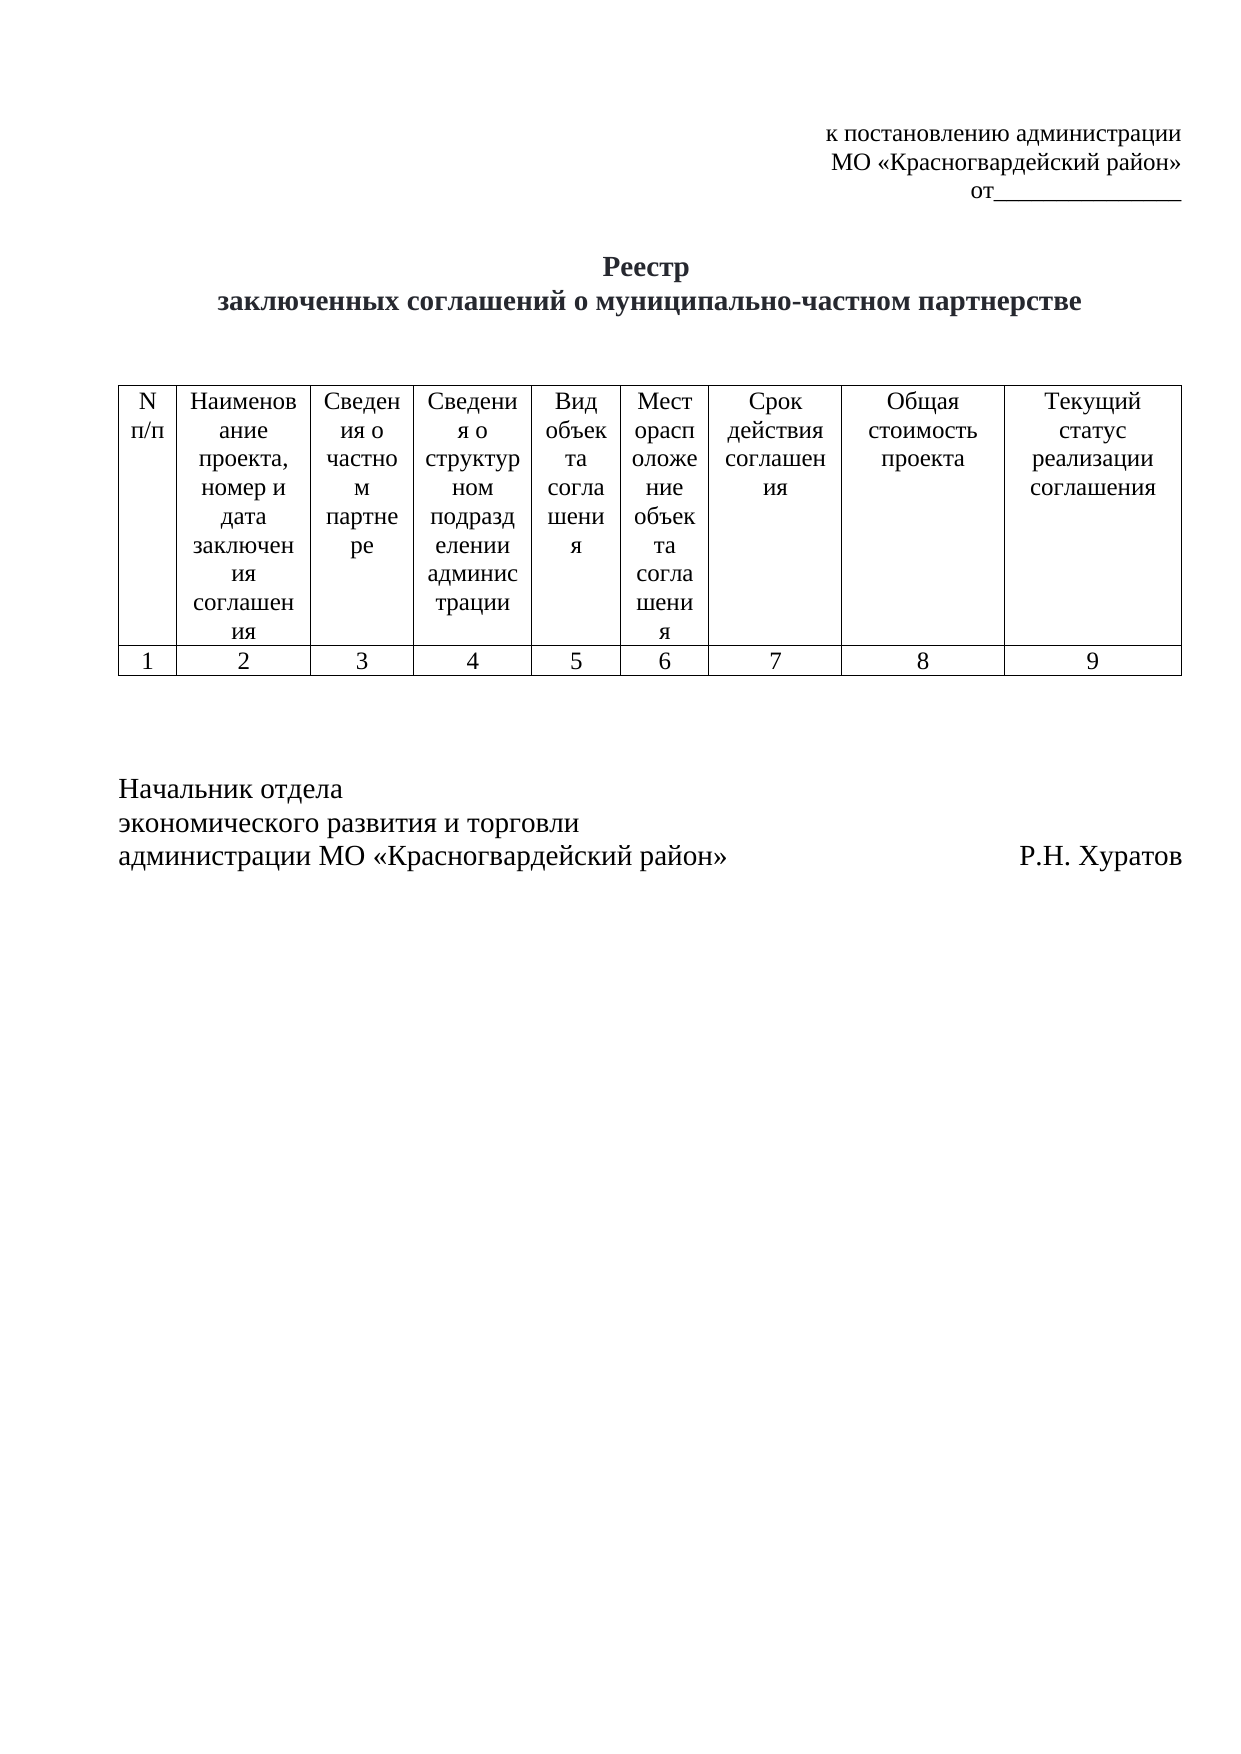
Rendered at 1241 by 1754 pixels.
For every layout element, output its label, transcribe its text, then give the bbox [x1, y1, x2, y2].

table_header Месторасположение объекта соглашения [621, 386, 708, 645]
text администрации МО «Красногвардейский район» Р.Н. Хуратов [118, 838, 1188, 872]
text от_______________ [118, 176, 1181, 204]
text к постановлению администрации [118, 118, 1181, 147]
table_header Вид объекта соглашения [532, 386, 620, 645]
table_cell 7 [709, 646, 841, 674]
table_cell 2 [177, 646, 310, 674]
table_cell 5 [532, 646, 620, 674]
table_header Наименование проекта, номер и дата заключения соглашения [177, 386, 310, 645]
table_cell 3 [311, 646, 413, 674]
text экономического развития и торговли [118, 805, 1231, 838]
table_header Общая стоимость проекта [842, 386, 1004, 645]
table_cell 9 [1005, 646, 1181, 674]
text МО «Красногвардейский район» [118, 147, 1181, 176]
table_header Текущий статус реализации соглашения [1005, 386, 1181, 645]
table_cell 4 [414, 646, 531, 674]
table_header Сведения о структурном подразделении администрации [414, 386, 531, 645]
table_cell 8 [842, 646, 1004, 674]
table_cell 6 [621, 646, 708, 674]
text Реестр заключенных соглашений о муниципально-частном партнерстве [118, 249, 1181, 316]
text Начальник отдела [118, 771, 1231, 805]
table_header Сведения о частном партнере [311, 386, 413, 645]
table_header N п/п [119, 386, 176, 645]
table_header Срок действия соглашения [709, 386, 841, 645]
table_cell 1 [119, 646, 176, 674]
